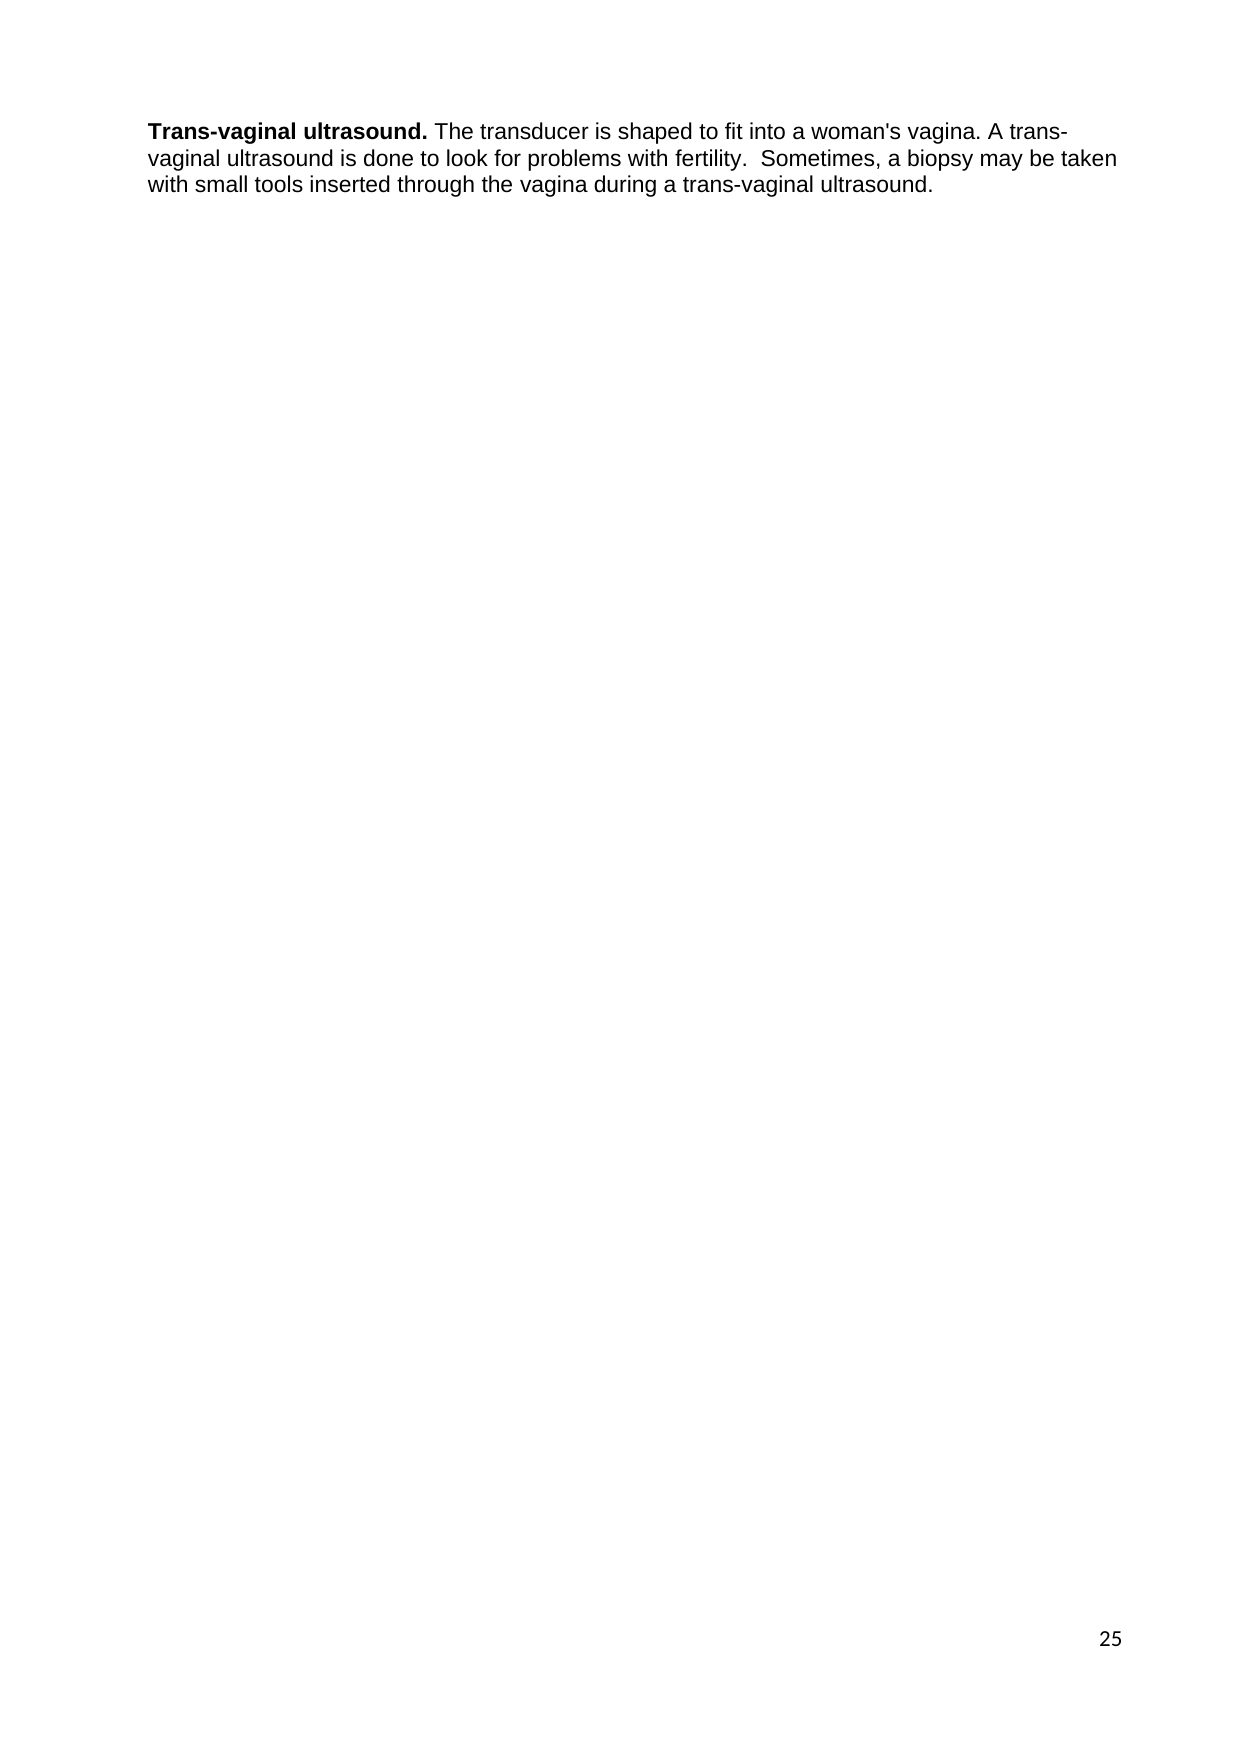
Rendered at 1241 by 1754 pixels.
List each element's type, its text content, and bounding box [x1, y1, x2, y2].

text Trans-vaginal ultrasound. The transducer is shaped to fit into a woman's vagina. A trans-vaginal ultrasound is done to look for problems with fertility. Sometimes, a biopsy may be taken with small tools inserted through the vagina during a trans-vaginal ultrasound. [148, 118, 1122, 197]
